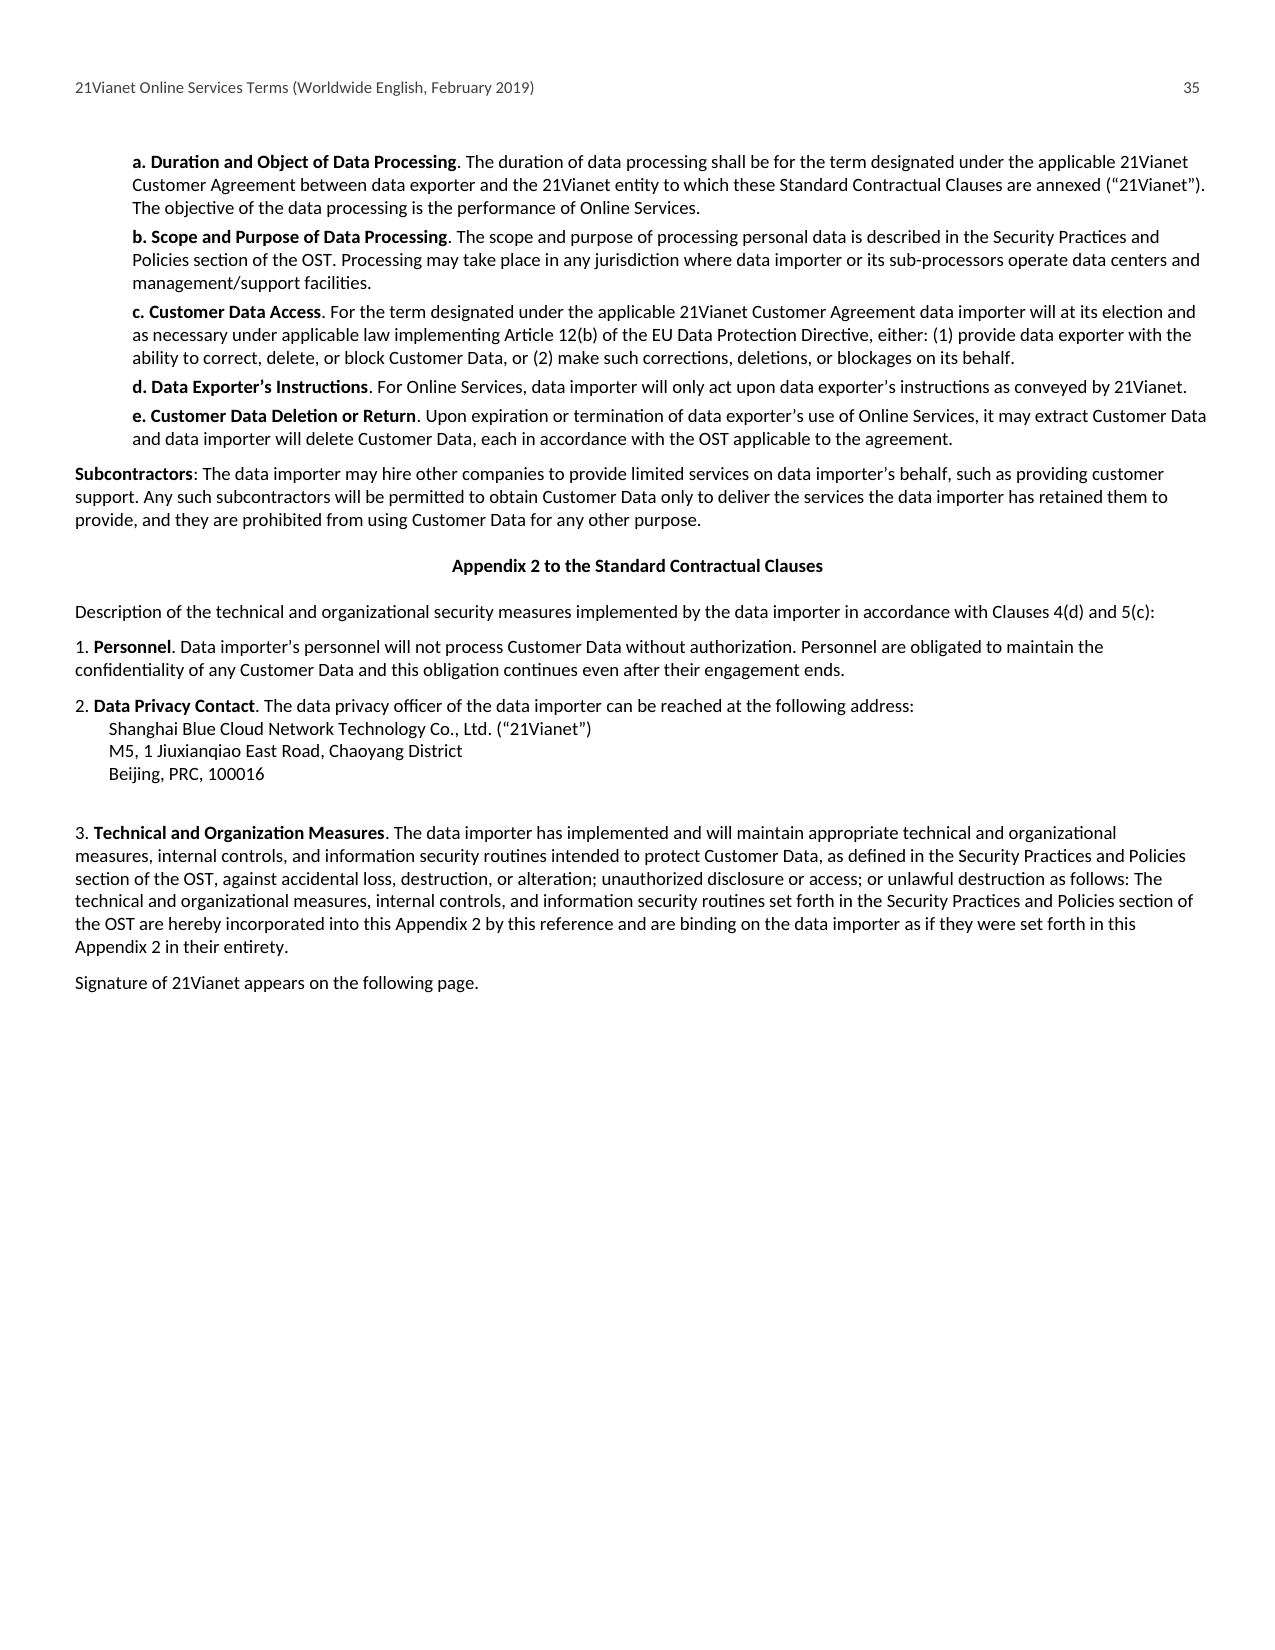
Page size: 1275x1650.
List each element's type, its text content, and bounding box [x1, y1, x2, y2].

list Beijing, PRC, 100016 [75, 762, 1200, 785]
list Subcontractors: The data importer may hire other companies to provide limited services on data importer’s behalf, such as providing customer support. Any such subcontractors will be permitted to obtain Customer Data only to deliver the services the data importer has retained them to provide, and they are prohibited from using Customer Data for any other purpose. [75, 462, 1200, 531]
list b. Scope and Purpose of Data Processing. The scope and purpose of processing personal data is described in the Security Practices and Policies section of the OST. Processing may take place in any jurisdiction where data importer or its sub-processors operate data centers and management/support facilities. [132, 225, 1211, 294]
list Appendix 2 to the Standard Contractual Clauses [75, 554, 1200, 577]
list M5, 1 Jiuxianqiao East Road, Chaoyang District [75, 739, 1200, 762]
list Description of the technical and organizational security measures implemented by the data importer in accordance with Clauses 4(d) and 5(c): [75, 600, 1200, 623]
list d. Data Exporter’s Instructions. For Online Services, data importer will only act upon data exporter’s instructions as conveyed by 21Vianet. [132, 375, 1211, 398]
list 1. Personnel. Data importer’s personnel will not process Customer Data without authorization. Personnel are obligated to maintain the confidentiality of any Customer Data and this obligation continues even after their engagement ends. [75, 635, 1200, 681]
list e. Customer Data Deletion or Return. Upon expiration or termination of data exporter’s use of Online Services, it may extract Customer Data and data importer will delete Customer Data, each in accordance with the OST applicable to the agreement. [132, 404, 1211, 450]
list a. Duration and Object of Data Processing. The duration of data processing shall be for the term designated under the applicable 21Vianet Customer Agreement between data exporter and the 21Vianet entity to which these Standard Contractual Clauses are annexed (“21Vianet”). The objective of the data processing is the performance of Online Services. [132, 150, 1211, 219]
list 2. Data Privacy Contact. The data privacy officer of the data importer can be reached at the following address: [75, 694, 1200, 717]
list c. Customer Data Access. For the term designated under the applicable 21Vianet Customer Agreement data importer will at its election and as necessary under applicable law implementing Article 12(b) of the EU Data Protection Directive, either: (1) provide data exporter with the ability to correct, delete, or block Customer Data, or (2) make such corrections, deletions, or blockages on its behalf. [132, 300, 1211, 369]
list Shanghai Blue Cloud Network Technology Co., Ltd. (“21Vianet”) [75, 717, 1200, 739]
list 3. Technical and Organization Measures. The data importer has implemented and will maintain appropriate technical and organizational measures, internal controls, and information security routines intended to protect Customer Data, as defined in the Security Practices and Policies section of the OST, against accidental loss, destruction, or alteration; unauthorized disclosure or access; or unlawful destruction as follows: The technical and organizational measures, internal controls, and information security routines set forth in the Security Practices and Policies section of the OST are hereby incorporated into this Appendix 2 by this reference and are binding on the data importer as if they were set forth in this Appendix 2 in their entirety. [75, 821, 1200, 958]
list Signature of 21Vianet appears on the following page. [75, 971, 1200, 994]
